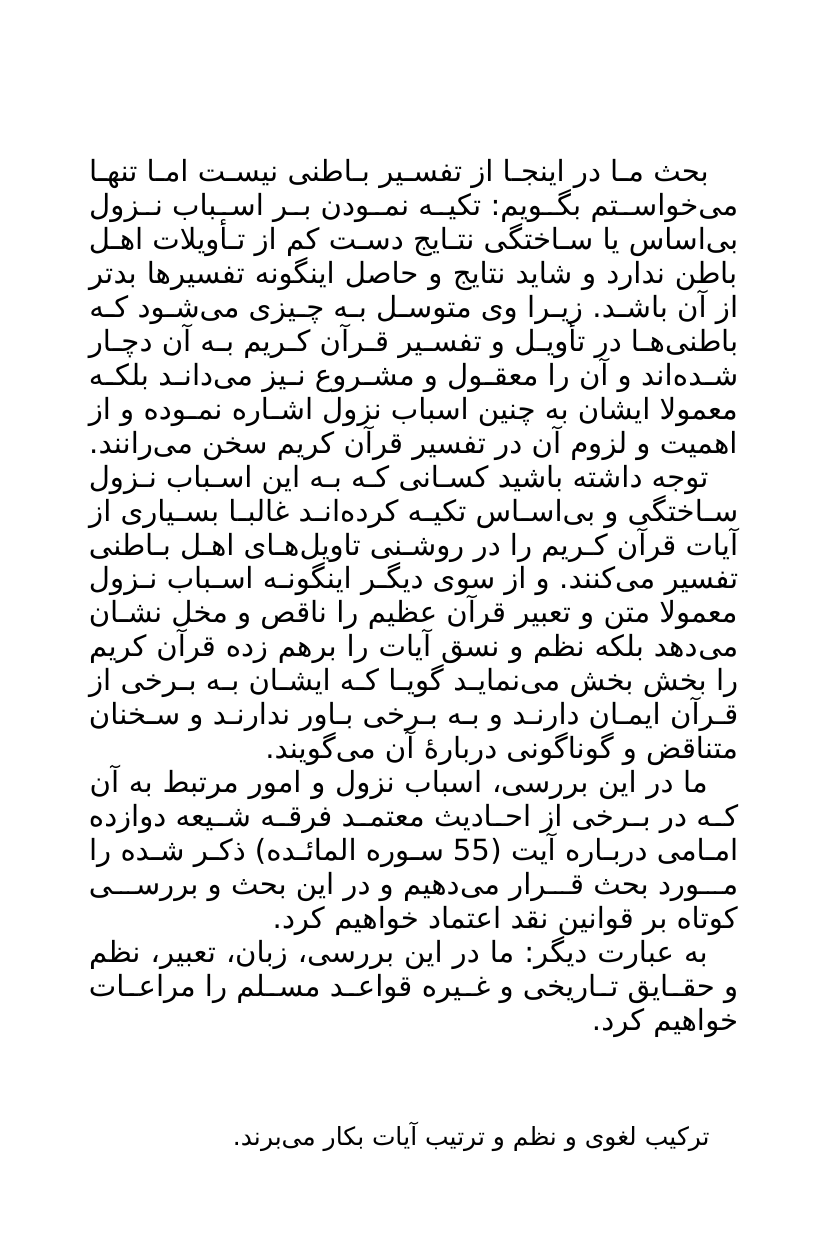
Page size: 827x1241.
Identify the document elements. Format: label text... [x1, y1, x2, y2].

text توجه داشته باشید کسانی که به این اسباب نزول ساختگی و بی‌اساس تکیه کرده‌اند غالبا بسیاری از آیات قرآن کریم را در روشنی تاویل‌های اهل باطنی تفسیر می‌کنند. و از سوی دیگر اینگونه اسباب نزول معمولا متن و تعبیر قرآن عظیم را ناقص و مخل نشان می‌دهد بلکه نظم و نسق آیات را برهم زده قرآن کریم را بخش بخش می‌نماید گویا که ایشان به برخی از قرآن ایمان دارند و به برخی باور ندارند و سخنان متناقض و گوناگونی دربارۀ آن می‌گویند. [89, 460, 738, 766]
text ما در این بررسی، اسباب نزول و امور مرتبط به آن که در برخی از احادیث معتمد فرقه شیعه دوازده امامی درباره آیت (55 سوره المائده) ذکر شده را مورد بحث قرار می‌دهیم و در این بحث و بررسی کوتاه بر قوانین نقد اعتماد خواهیم کرد. [89, 766, 738, 935]
text به عبارت دیگر: ما در این بررسی، زبان، تعبیر، نظم و حقایق تاریخی و غیره قواعد مسلم را مراعات خواهیم کرد. [89, 935, 738, 1037]
text بحث ما در اینجا از تفسیر باطنی نیست اما تنها می‌خواستم بگویم: تکیه نمودن بر اسباب نزول بی‌اساس یا ساختگی نتایج دست کم از تأویلات اهل باطن ندارد و شاید نتایج و حاصل اینگونه تفسیرها بدتر از آن باشد. زیرا وی متوسل به چیزی می‌شود که باطنی‌ها در تأویل و تفسیر قرآن کریم به آن دچار شده‌اند و آن را معقول و مشروع نیز می‌داند بلکه معمولا ایشان به چنین اسباب نزول اشاره نموده و از اهمیت و لزوم آن در تفسیر قرآن کریم سخن می‌رانند. [89, 154, 738, 460]
